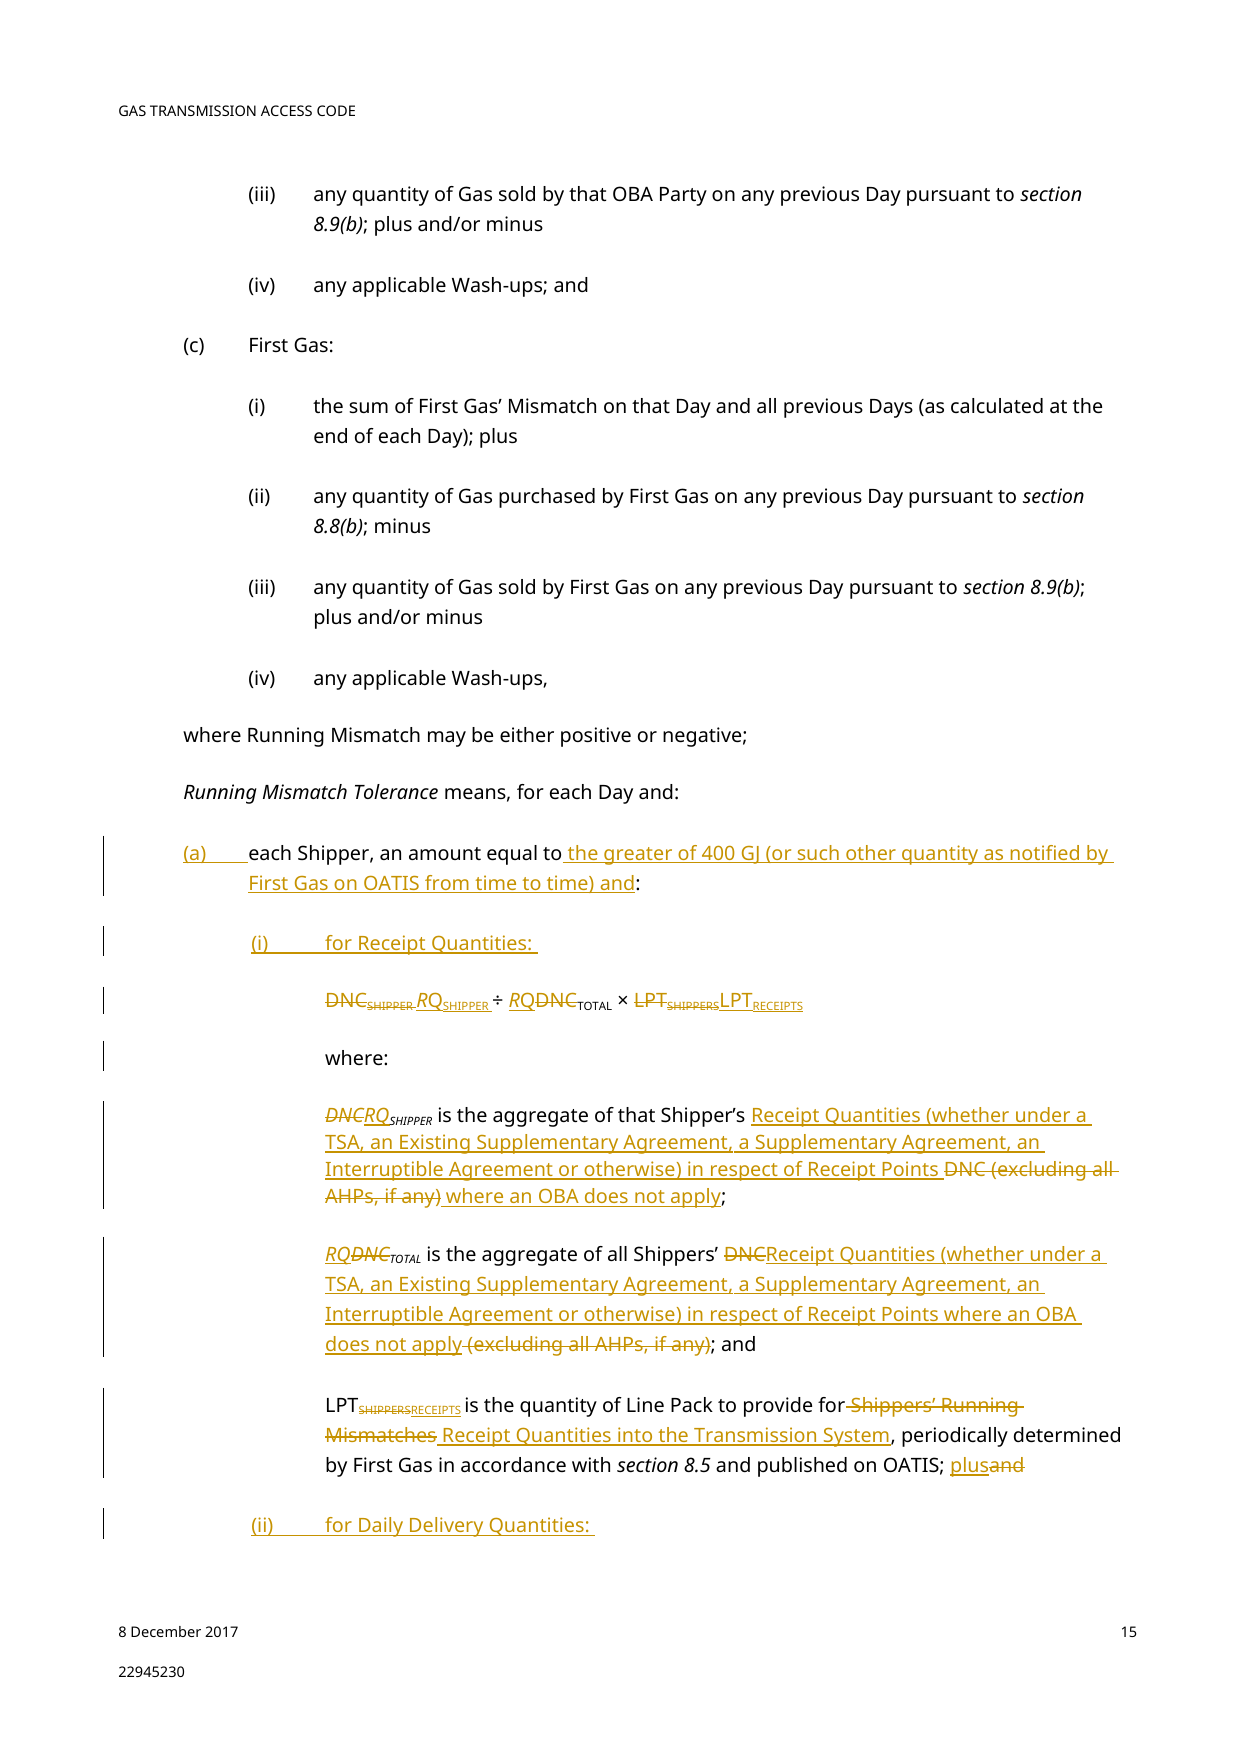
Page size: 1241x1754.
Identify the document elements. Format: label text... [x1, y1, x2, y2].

list any applicable Wash-ups; and [248, 268, 1122, 298]
text ÷ TOTAL × [325, 987, 1122, 1014]
list any quantity of Gas sold by First Gas on any previous Day pursuant to section 8.9(b); plus and/or minus [248, 570, 1122, 630]
text where Running Mismatch may be either positive or negative; [118, 721, 1122, 748]
text LPT is the quantity of Line Pack to provide for, periodically determined by First Gas in accordance with section 8.5 and published on OATIS; [325, 1388, 1122, 1478]
list First Gas: [183, 328, 1122, 358]
list Running Mismatch Tolerance means, for each Day and: [183, 775, 1122, 805]
list each Shipper, an amount equal to: [183, 836, 1122, 896]
list any applicable Wash-ups, [248, 661, 1122, 691]
list the sum of First Gas’ Mismatch on that Day and all previous Days (as calculated at the end of each Day); plus [248, 389, 1122, 449]
list SHIPPER is the aggregate of that Shipper’s ; [325, 1101, 1122, 1209]
list any quantity of Gas purchased by First Gas on any previous Day pursuant to section 8.8(b); minus [248, 479, 1122, 540]
list any quantity of Gas sold by that OBA Party on any previous Day pursuant to section 8.9(b); plus and/or minus [248, 177, 1122, 238]
text TOTAL is the aggregate of all Shippers’ ; and [325, 1237, 1122, 1357]
text where: [325, 1041, 1122, 1071]
